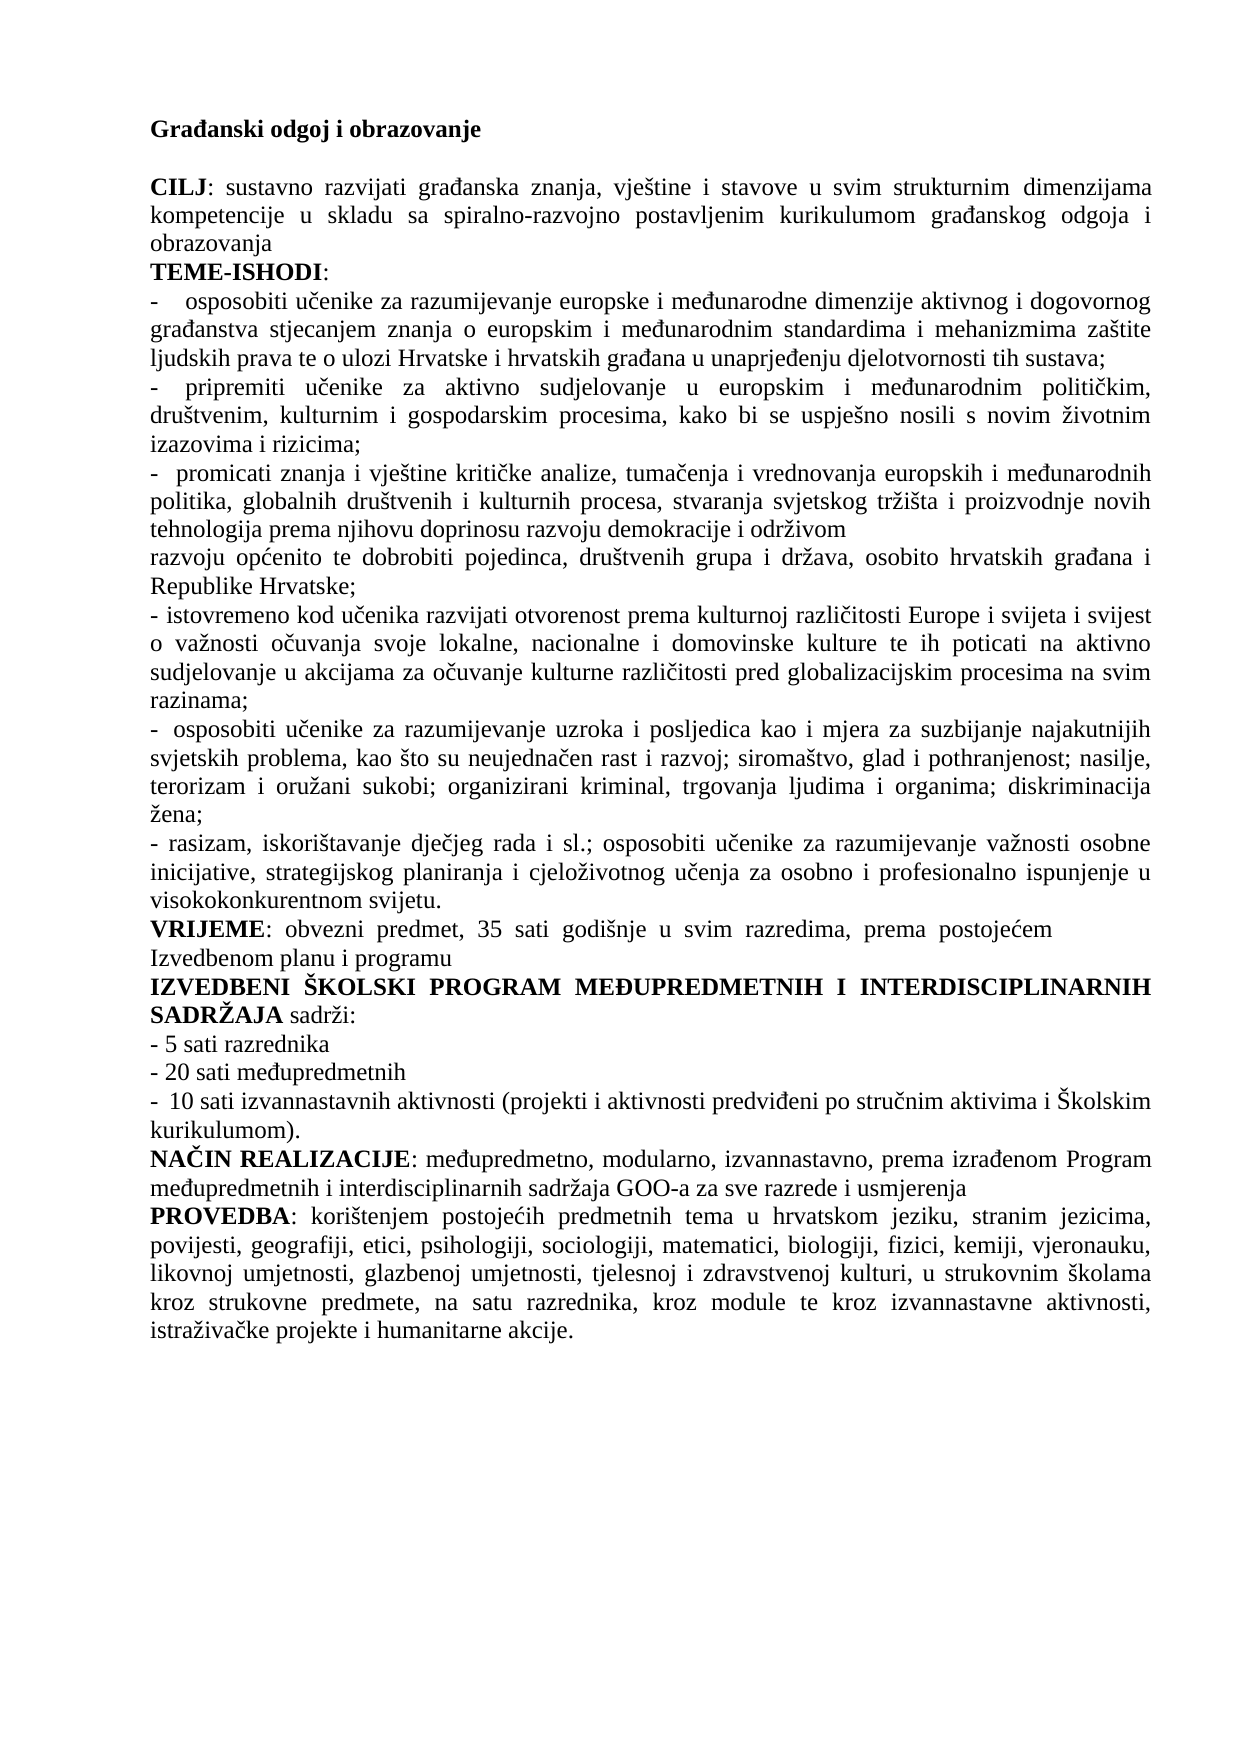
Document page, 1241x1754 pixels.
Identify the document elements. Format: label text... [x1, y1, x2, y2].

list rasizam, iskorištavanje dječjeg rada i sl.; osposobiti učenike za razumijevanje važnosti osobne inicijative, strategijskog planiranja i cjeloživotnog učenja za osobno i profesionalno ispunjenje u visokokonkurentnom svijetu. [150, 829, 1152, 914]
text PROVEDBA: korištenjem postojećih predmetnih tema u hrvatskom jeziku, stranim jezicima, povijesti, geografiji, etici, psihologiji, sociologiji, matematici, biologiji, fizici, kemiji, vjeronauku, likovnoj umjetnosti, glazbenoj umjetnosti, tjelesnoj i zdravstvenoj kulturi, u strukovnim školama kroz strukovne predmete, na satu razrednika, kroz module te kroz izvannastavne aktivnosti, istraživačke projekte i humanitarne akcije. [150, 1202, 1152, 1344]
list istovremeno kod učenika razvijati otvorenost prema kulturnoj različitosti Europe i svijeta i svijest o važnosti očuvanja svoje lokalne, nacionalne i domovinske kulture te ih poticati na aktivno sudjelovanje u akcijama za očuvanje kulturne različitosti pred globalizacijskim procesima na svim razinama; [150, 601, 1152, 714]
text NAČIN REALIZACIJE: međupredmetno, modularno, izvannastavno, prema izrađenom Program međupredmetnih i interdisciplinarnih sadržaja GOO-a za sve razrede i usmjerenja [150, 1145, 1152, 1202]
list 20 sati međupredmetnih [150, 1057, 1152, 1086]
text VRIJEME: obvezni predmet, 35 sati godišnje u svim razredima, prema postojećem [150, 914, 1152, 943]
text CILJ: sustavno razvijati građanska znanja, vještine i stavove u svim strukturnim dimenzijama kompetencije u skladu sa spiralno-razvojno postavljenim kurikulumom građanskog odgoja i obrazovanja [150, 172, 1152, 257]
text IZVEDBENI ŠKOLSKI PROGRAM MEĐUPREDMETNIH I INTERDISCIPLINARNIH SADRŽAJA sadrži: [150, 972, 1152, 1029]
text Izvedbenom planu i programu [150, 943, 1152, 971]
list 10 sati izvannastavnih aktivnosti (projekti i aktivnosti predviđeni po stručnim aktivima i Školskim kurikulumom). [150, 1087, 1152, 1144]
list 5 sati razrednika [150, 1029, 1152, 1057]
list pripremiti učenike za aktivno sudjelovanje u europskim i međunarodnim političkim, društvenim, kulturnim i gospodarskim procesima, kako bi se uspješno nosili s novim životnim izazovima i rizicima; [150, 373, 1152, 457]
list promicati znanja i vještine kritičke analize, tumačenja i vrednovanja europskih i međunarodnih politika, globalnih društvenih i kulturnih procesa, stvaranja svjetskog tržišta i proizvodnje novih tehnologija prema njihovu doprinosu razvoju demokracije i održivom [150, 459, 1152, 543]
list osposobiti učenike za razumijevanje uzroka i posljedica kao i mjera za suzbijanje najakutnijih svjetskih problema, kao što su neujednačen rast i razvoj; siromaštvo, glad i pothranjenost; nasilje, terorizam i oružani sukobi; organizirani kriminal, trgovanja ljudima i organima; diskriminacija žena; [150, 715, 1152, 828]
text TEME-ISHODI: [150, 257, 1152, 286]
list osposobiti učenike za razumijevanje europske i međunarodne dimenzije aktivnog i dogovornog građanstva stjecanjem znanja o europskim i međunarodnim standardima i mehanizmima zaštite ljudskih prava te o ulozi Hrvatske i hrvatskih građana u unaprjeđenju djelotvornosti tih sustava; [150, 287, 1152, 371]
text Građanski odgoj i obrazovanje [150, 114, 1152, 143]
text razvoju općenito te dobrobiti pojedinca, društvenih grupa i država, osobito hrvatskih građana i Republike Hrvatske; [150, 543, 1152, 600]
